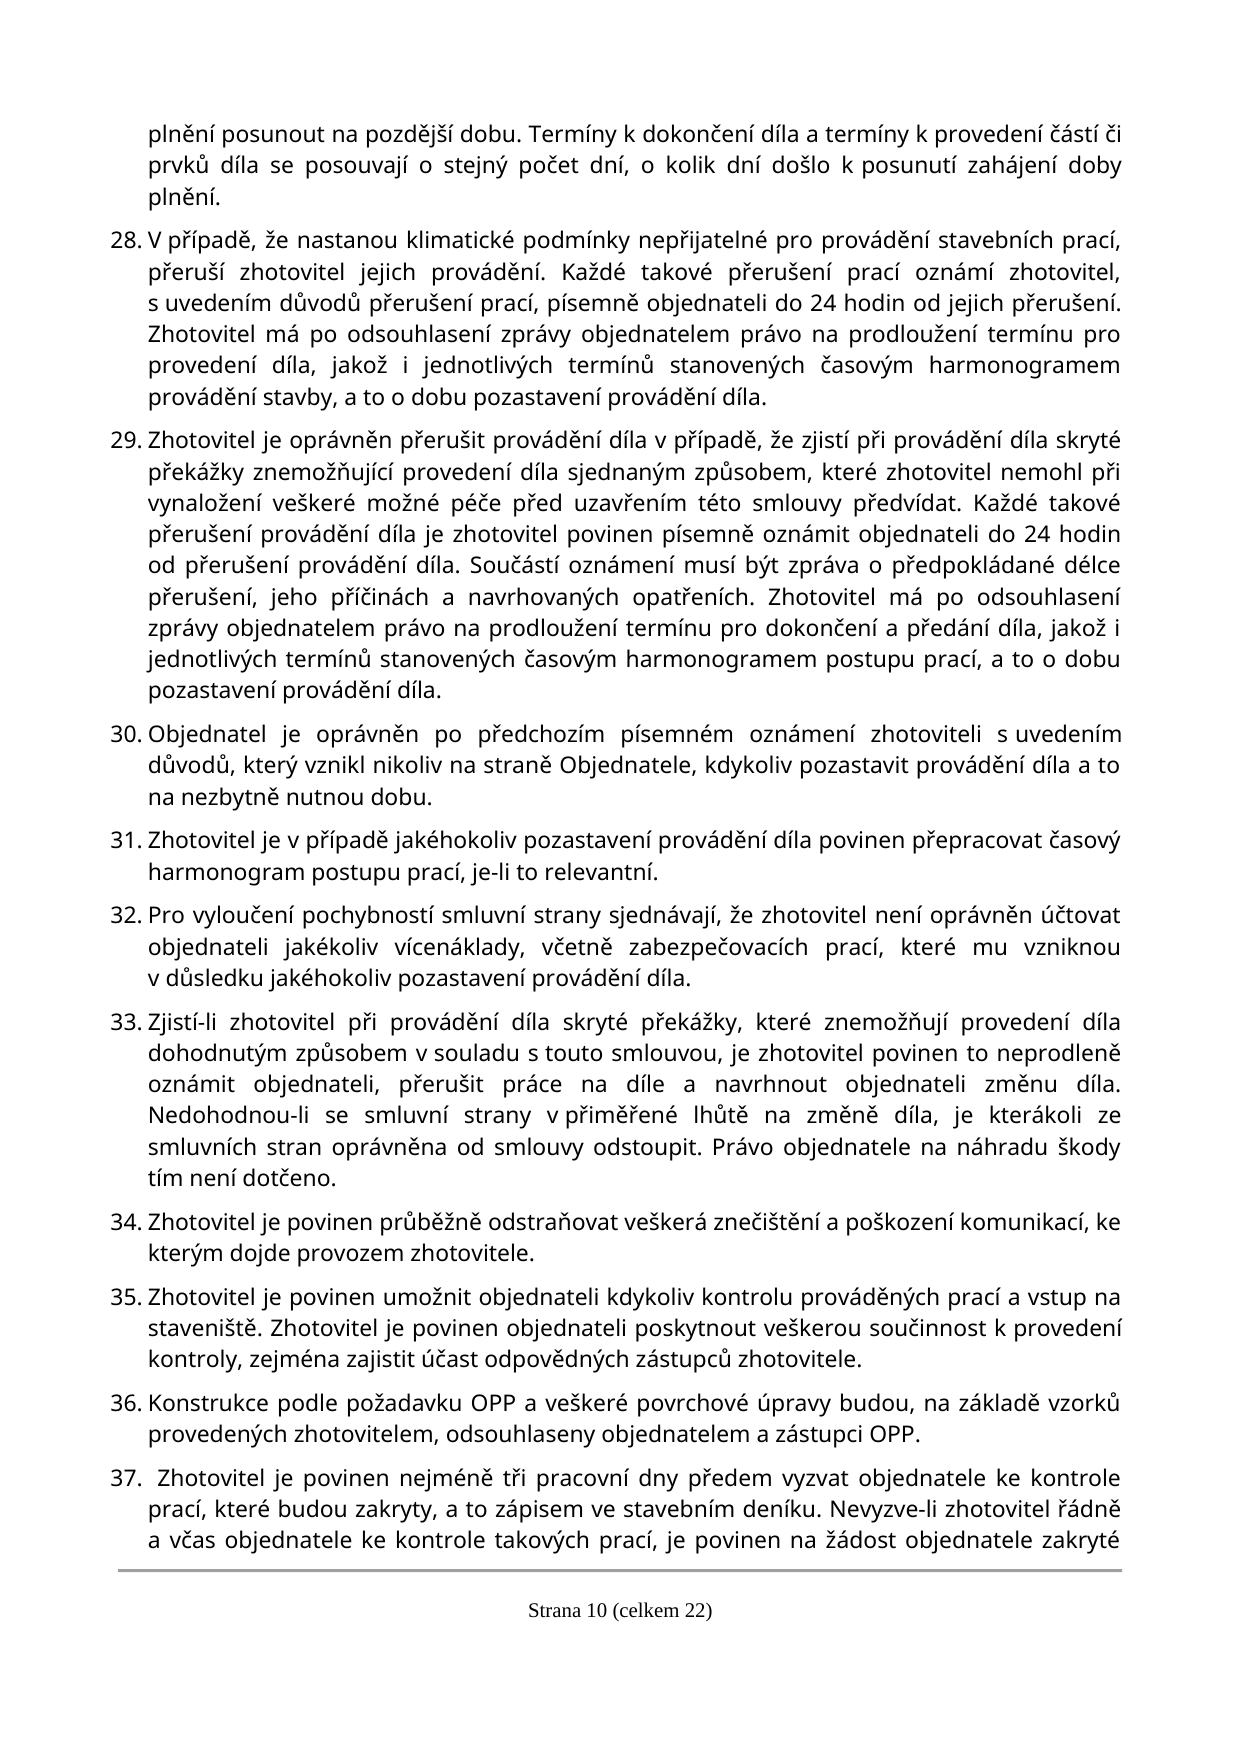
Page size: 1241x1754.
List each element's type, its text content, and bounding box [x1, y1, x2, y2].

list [110, 1462, 1122, 1556]
list Konstrukce podle požadavku OPP a veškeré povrchové úpravy budou, na základě vzorků provedených zhotovitelem, odsouhlaseny objednatelem a zástupci OPP. [110, 1387, 1122, 1449]
list Pro vyloučení pochybností smluvní strany sjednávají, že zhotovitel není oprávněn účtovat objednateli jakékoliv vícenáklady, včetně zabezpečovacích prací, které mu vzniknou v důsledku jakéhokoliv pozastavení provádění díla. [110, 899, 1122, 993]
list Zhotovitel je povinen průběžně odstraňovat veškerá znečištění a poškození komunikací, ke kterým dojde provozem zhotovitele. [110, 1206, 1122, 1268]
list V případě, že nastanou klimatické podmínky nepřijatelné pro provádění stavebních prací, přeruší zhotovitel jejich provádění. Každé takové přerušení prací oznámí zhotovitel, s uvedením důvodů přerušení prací, písemně objednateli do 24 hodin od jejich přerušení. Zhotovitel má po odsouhlasení zprávy objednatelem právo na prodloužení termínu pro provedení díla, jakož i jednotlivých termínů stanovených časovým harmonogramem provádění stavby, a to o dobu pozastavení provádění díla. [110, 224, 1122, 412]
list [110, 118, 1122, 212]
list Zhotovitel je povinen umožnit objednateli kdykoliv kontrolu prováděných prací a vstup na staveniště. Zhotovitel je povinen objednateli poskytnout veškerou součinnost k provedení kontroly, zejména zajistit účast odpovědných zástupců zhotovitele. [110, 1281, 1122, 1374]
list Zjistí-li zhotovitel při provádění díla skryté překážky, které znemožňují provedení díla dohodnutým způsobem v souladu s touto smlouvou, je zhotovitel povinen to neprodleně oznámit objednateli, přerušit práce na díle a navrhnout objednateli změnu díla. Nedohodnou-li se smluvní strany v přiměřené lhůtě na změně díla, je kterákoli ze smluvních stran oprávněna od smlouvy odstoupit. Právo objednatele na náhradu škody tím není dotčeno. [110, 1006, 1122, 1193]
list Zhotovitel je oprávněn přerušit provádění díla v případě, že zjistí při provádění díla skryté překážky znemožňující provedení díla sjednaným způsobem, které zhotovitel nemohl při vynaložení veškeré možné péče před uzavřením této smlouvy předvídat. Každé takové přerušení provádění díla je zhotovitel povinen písemně oznámit objednateli do 24 hodin od přerušení provádění díla. Součástí oznámení musí být zpráva o předpokládané délce přerušení, jeho příčinách a navrhovaných opatřeních. Zhotovitel má po odsouhlasení zprávy objednatelem právo na prodloužení termínu pro dokončení a předání díla, jakož i jednotlivých termínů stanovených časovým harmonogramem postupu prací, a to o dobu pozastavení provádění díla. [110, 424, 1122, 706]
list Zhotovitel je v případě jakéhokoliv pozastavení provádění díla povinen přepracovat časový harmonogram postupu prací, je-li to relevantní. [110, 824, 1122, 887]
list Objednatel je oprávněn po předchozím písemném oznámení zhotoviteli s uvedením důvodů, který vznikl nikoliv na straně Objednatele, kdykoliv pozastavit provádění díla a to na nezbytně nutnou dobu. [110, 718, 1122, 812]
